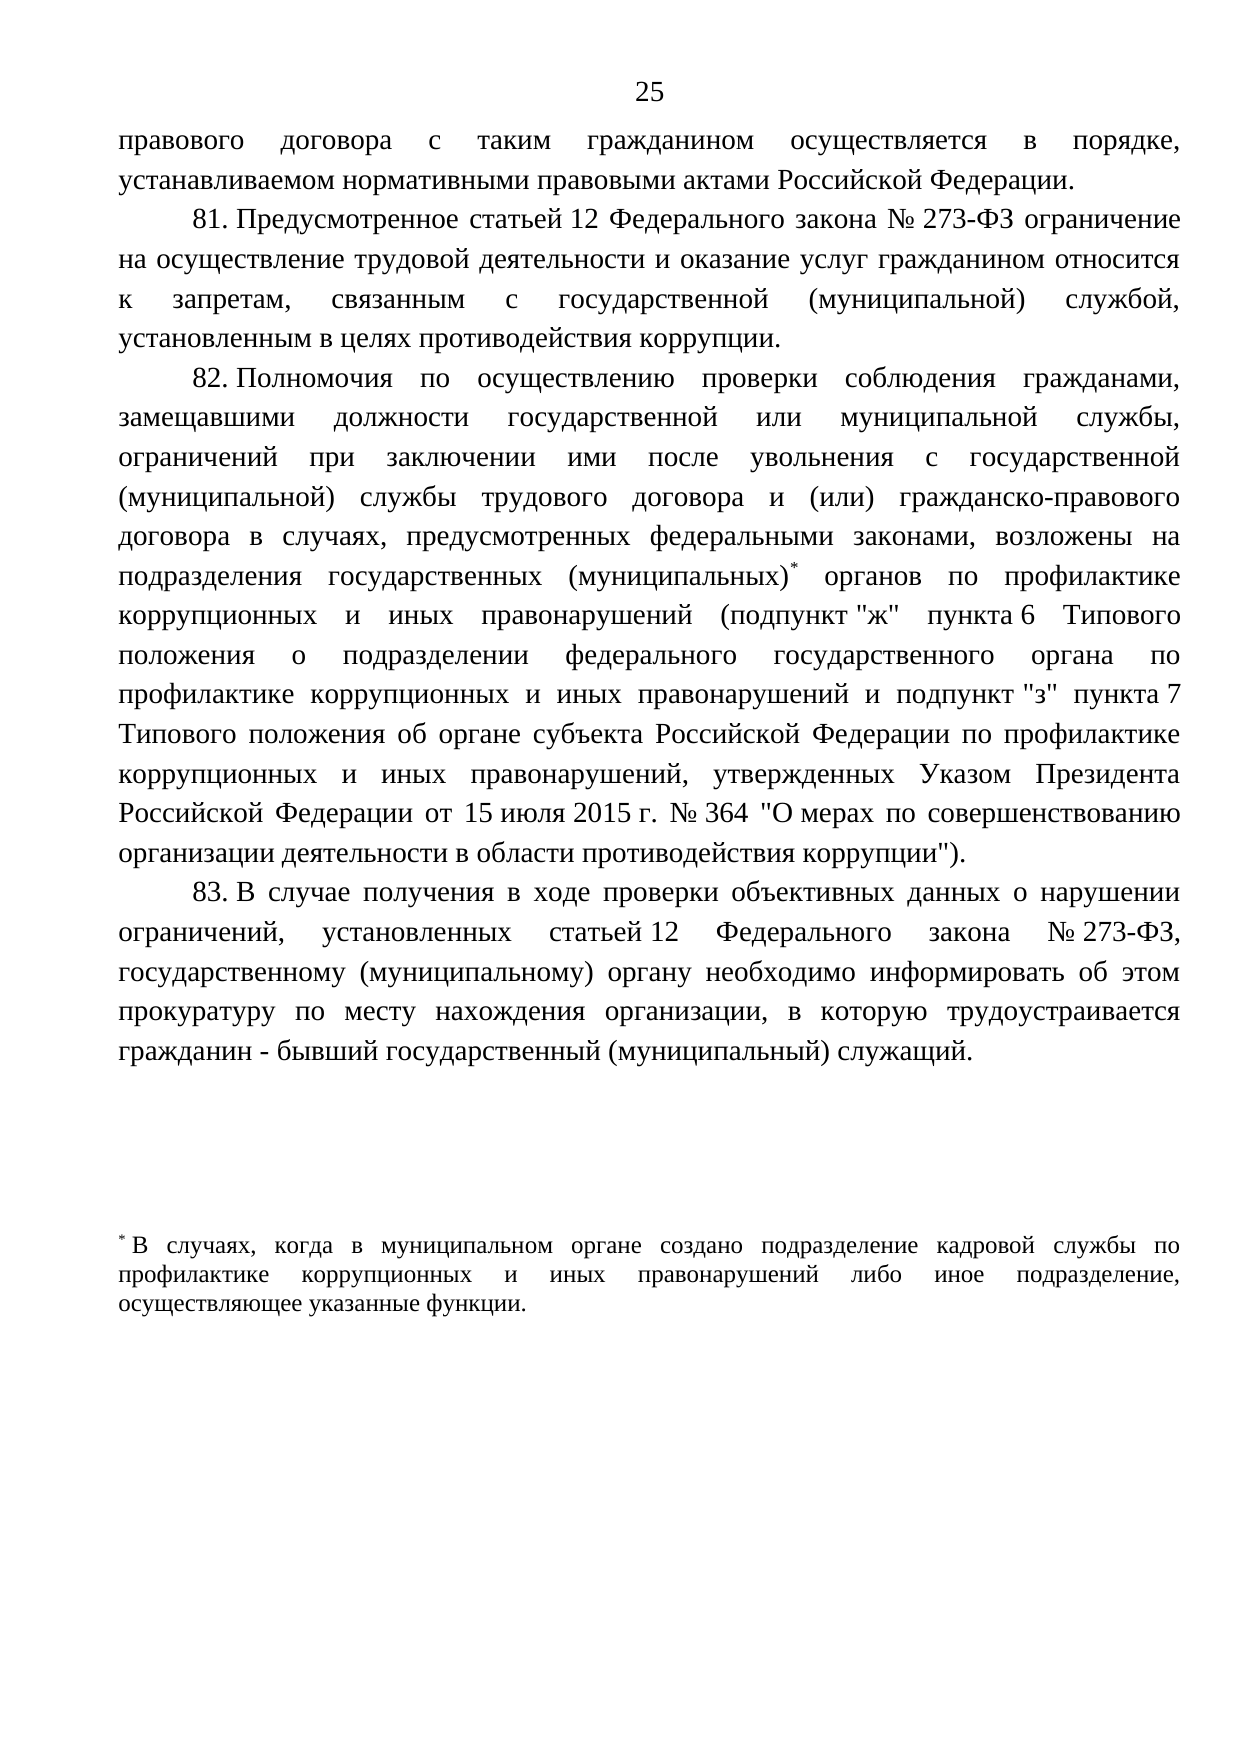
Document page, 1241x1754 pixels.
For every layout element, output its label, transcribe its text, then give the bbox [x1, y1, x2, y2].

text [118, 118, 1181, 197]
text 83. В случае получения в ходе проверки объективных данных о нарушении ограничений, установленных статьей 12 Федерального закона № 273-ФЗ, государственному (муниципальному) органу необходимо информировать об этом прокуратуру по месту нахождения организации, в которую трудоустраивается гражданин - бывший государственный (муниципальный) служащий. [118, 870, 1181, 1068]
text 82. Полномочия по осуществлению проверки соблюдения гражданами, замещавшими должности государственной или муниципальной службы, ограничений при заключении ими после увольнения с государственной (муниципальной) службы трудового договора и (или) гражданско-правового договора в случаях, предусмотренных федеральными законами, возложены на подразделения государственных (муниципальных)* органов по профилактике коррупционных и иных правонарушений (подпункт "ж" пункта 6 Типового положения о подразделении федерального государственного органа по профилактике коррупционных и иных правонарушений и подпункт "з" пункта 7 Типового положения об органе субъекта Российской Федерации по профилактике коррупционных и иных правонарушений, утвержденных Указом Президента Российской Федерации от 15 июля 2015 г. № 364 "О мерах по совершенствованию организации деятельности в области противодействия коррупции"). [118, 356, 1181, 870]
text 81. Предусмотренное статьей 12 Федерального закона № 273-ФЗ ограничение на осуществление трудовой деятельности и оказание услуг гражданином относится к запретам, связанным с государственной (муниципальной) службой, установленным в целях противодействия коррупции. [118, 197, 1181, 356]
text * В случаях, когда в муниципальном органе создано подразделение кадровой службы по профилактике коррупционных и иных правонарушений либо иное подразделение, осуществляющее указанные функции. [118, 1231, 1181, 1317]
